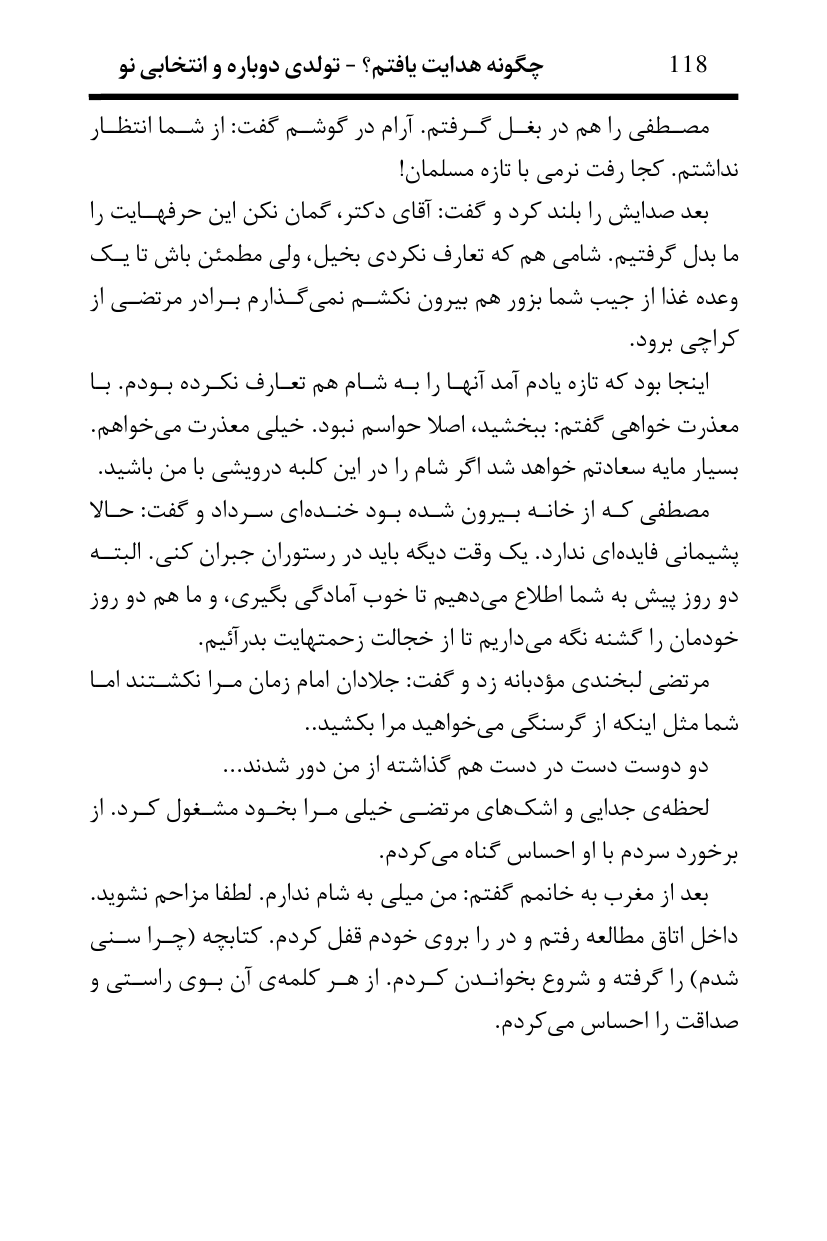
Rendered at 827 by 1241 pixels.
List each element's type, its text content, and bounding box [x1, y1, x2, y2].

text لحظه‌ی جدایی و اشک‌های مرتضی خیلی مرا بخود مشغول کرد. از برخورد سردم با او احساس گناه می‌کردم. [89, 790, 738, 876]
text مرتضی لبخندی مؤدبانه زد و گفت: جلادان امام زمان مرا نکشتند اما شما مثل اینکه از گرسنگی می‌خواهید مرا بکشید.. [89, 662, 738, 748]
text مصطفی که از خانه بیرون شده بود خنده‌‌‌ای سرداد و گفت: حالا پشیمانی فایده‌ای ندارد. یک وقت دیگه باید در رستوران جبران کنی. البته دو روز پیش به شما اطلاع می‌دهیم تا خوب آمادگی بگیری، و ما هم دو روز خودمان را گشنه نگه می‌داریم تا از خجالت زحمتهایت بدرآئیم. [89, 492, 738, 662]
text بعد صدایش را بلند کرد و گفت: آقای دکتر، گمان نکن این حرفهایت را ما بدل گرفتیم. شامی هم که تعارف نکردی بخیل، ولی مطمئن باش تا یک وعده غذا از جیب شما بزور هم بیرون نکشم نمی‌گذارم برادر مرتضی از کراچی برود. [89, 194, 738, 364]
text بعد از مغرب به خانمم گفتم: من میلی به شام ندارم. لطفا مزاحم نشوید. داخل اتاق مطالعه رفتم و در را بروی خودم قفل کردم. کتابچه (چرا سنی شدم) را گرفته و شروع بخواندن کردم. از هر کلمه‌ی آن بوی راستی و صداقت را احساس می‌کردم. [89, 876, 738, 1046]
text دو دوست دست در دست هم گذاشته از من دور شدند... [89, 748, 738, 790]
text اینجا بود که تازه یادم آمد آنها را به شام هم تعارف نکرده بودم. با معذرت خواهی گفتم: ببخشید، اصلا حواسم نبود. خیلی معذرت می‌خواهم. بسیار مایه سعادتم خواهد شد اگر شام را در این کلبه درویشی با من باشید. [89, 364, 738, 492]
text مصطفی را هم در بغل گرفتم. آرام در گوشم گفت: از شما انتظار نداشتم. کجا رفت نرمی با تازه مسلمان! [89, 109, 738, 194]
